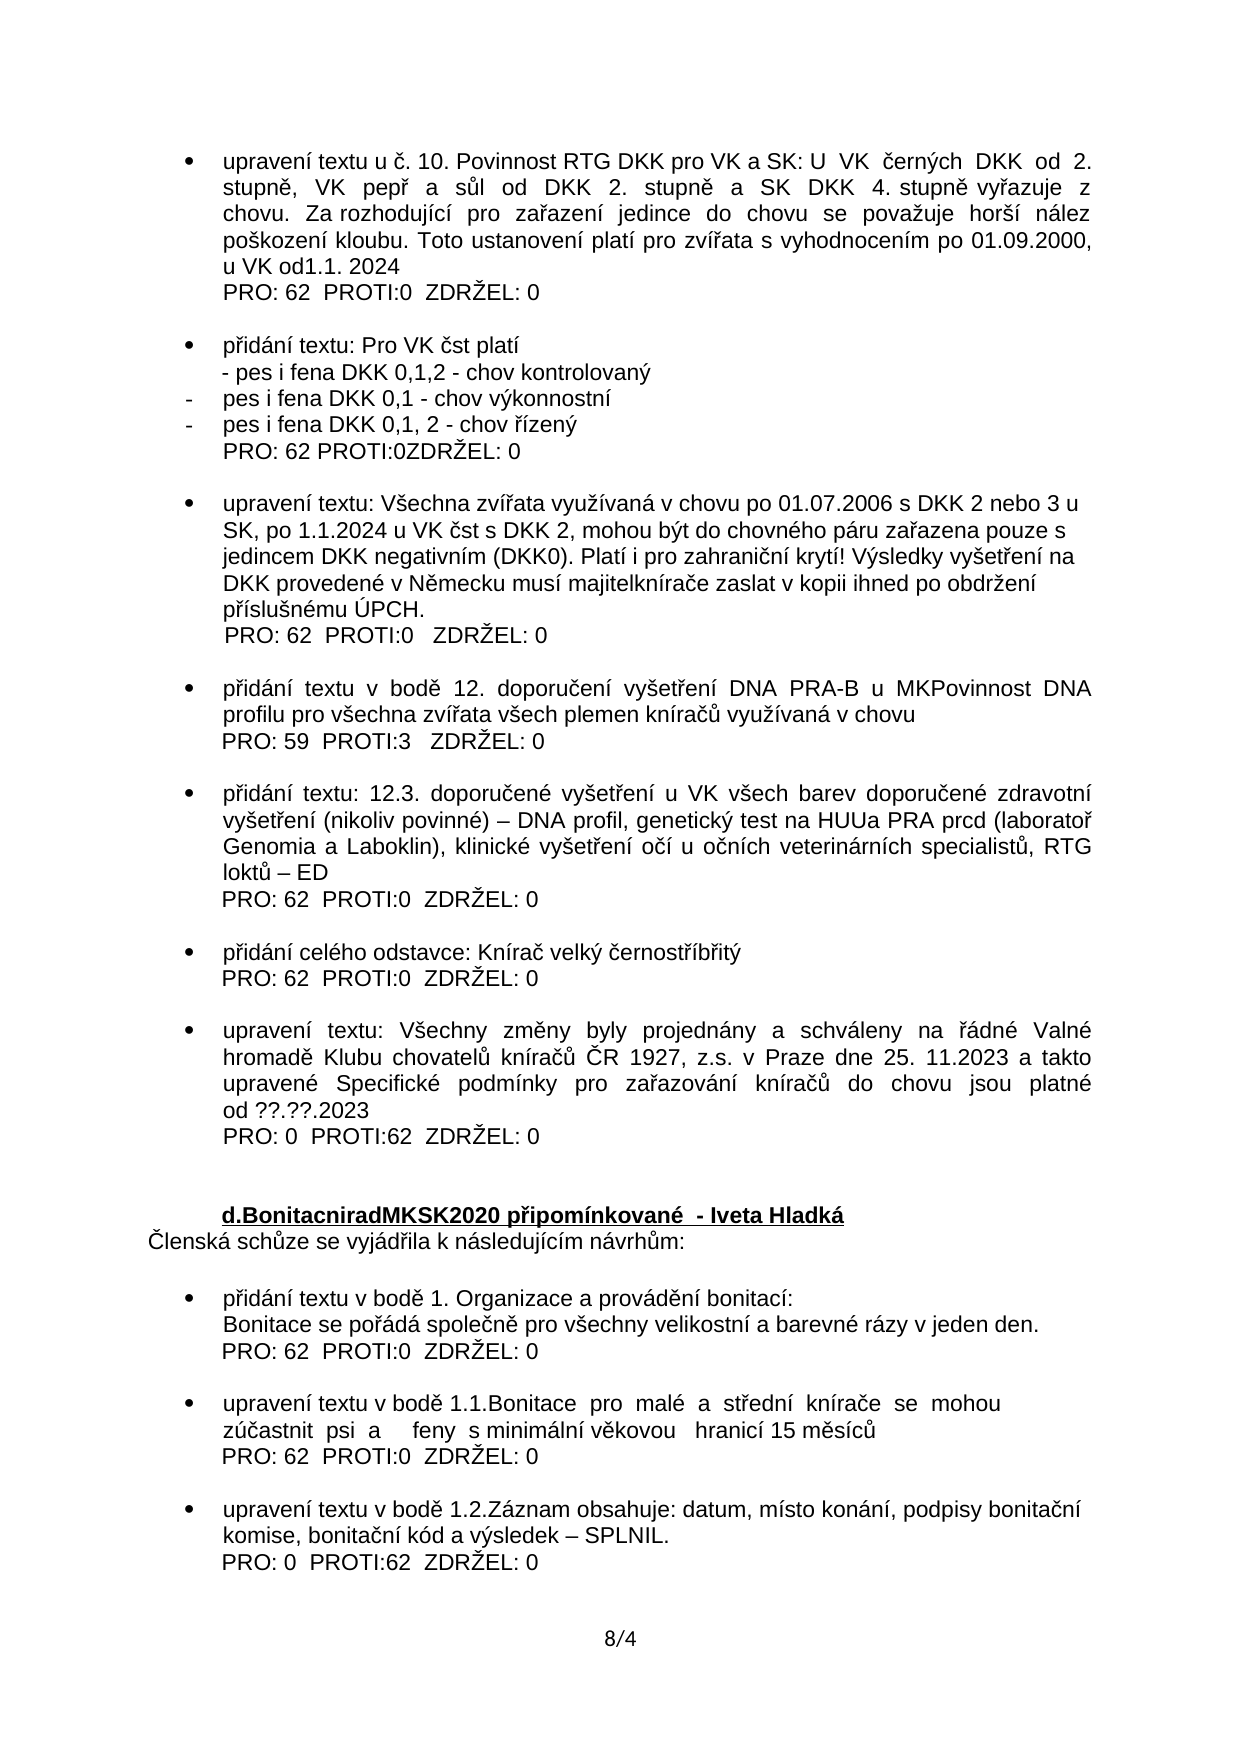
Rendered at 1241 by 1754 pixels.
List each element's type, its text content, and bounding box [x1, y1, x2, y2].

text PRO: 62 PROTI:0 ZDRŽEL: 0 [148, 886, 1093, 912]
list Bonitace se pořádá společně pro všechny velikostní a barevné rázy v jeden den. [223, 1311, 1093, 1338]
list přidání celého odstavce: Knírač velký černostříbřitý [185, 938, 1093, 965]
list upravení textu: Všechna zvířata využívaná v chovu po 01.07.2006 s DKK 2 nebo 3 u SK, po 1.1.2024 u VK čst s DKK 2, mohou být do chovného páru zařazena pouze s jedincem DKK negativním (DKK0). Platí i pro zahraniční krytí! Výsledky vyšetření na DKK provedené v Německu musí majitelknírače zaslat v kopii ihned po obdržení příslušnému ÚPCH. [185, 490, 1093, 622]
text PRO: 62 PROTI:0 ZDRŽEL: 0 [148, 1338, 1093, 1364]
list přidání textu: 12.3. doporučené vyšetření u VK všech barev doporučené zdravotní vyšetření (nikoliv povinné) – DNA profil, genetický test na HUUa PRA prcd (laboratoř Genomia a Laboklin), klinické vyšetření očí u očních veterinárních specialistů, RTG loktů – ED [185, 780, 1093, 886]
text PRO: 62 PROTI:0 ZDRŽEL: 0 [148, 622, 1093, 648]
list pes i fena DKK 0,1, 2 - chov řízený [185, 411, 1093, 438]
list přidání textu: Pro VK čst platí [185, 332, 1093, 358]
list PRO: 62 PROTI:0 ZDRŽEL: 0 [223, 279, 1093, 306]
text PRO: 62 PROTI:0 ZDRŽEL: 0 [148, 965, 1093, 991]
list upravení textu: Všechny změny byly projednány a schváleny na řádné Valné hromadě Klubu chovatelů kníračů ČR 1927, z.s. v Praze dne 25. 11.2023 a takto upravené Specifické podmínky pro zařazování kníračů do chovu jsou platné od ??.??.2023 [185, 1017, 1093, 1123]
text PRO: 59 PROTI:3 ZDRŽEL: 0 [148, 728, 1093, 754]
list PRO: 0 PROTI:62 ZDRŽEL: 0 [223, 1123, 1093, 1149]
text PRO: 62 PROTI:0 ZDRŽEL: 0 [148, 1443, 1093, 1469]
list PRO: 62 PROTI:0ZDRŽEL: 0 [223, 438, 1093, 464]
list upravení textu v bodě 1.2.Záznam obsahuje: datum, místo konání, podpisy bonitační komise, bonitační kód a výsledek – SPLNIL. [185, 1496, 1093, 1548]
text - pes i fena DKK 0,1,2 - chov kontrolovaný [185, 358, 1093, 385]
list pes i fena DKK 0,1 - chov výkonnostní [185, 385, 1093, 411]
list přidání textu v bodě 1. Organizace a provádění bonitací: [185, 1285, 1093, 1311]
list upravení textu u č. 10. Povinnost RTG DKK pro VK a SK: U VK černých DKK od 2. stupně, VK pepř a sůl od DKK 2. stupně a SK DKK 4. stupně vyřazuje z chovu. Za rozhodující pro zařazení jedince do chovu se považuje horší nález poškození kloubu. Toto ustanovení platí pro zvířata s vyhodnocením po 01.09.2000, u VK od1.1. 2024 [185, 148, 1093, 279]
list d.BonitacniradMKSK2020 připomínkované - Iveta Hladká [221, 1202, 1093, 1228]
text PRO: 0 PROTI:62 ZDRŽEL: 0 [148, 1548, 1093, 1575]
list přidání textu v bodě 12. doporučení vyšetření DNA PRA-B u MKPovinnost DNA profilu pro všechna zvířata všech plemen kníračů využívaná v chovu [185, 675, 1093, 728]
text Členská schůze se vyjádřila k následujícím návrhům: [148, 1228, 1093, 1255]
list upravení textu v bodě 1.1.Bonitace pro malé a střední knírače se mohou zúčastnit psi a feny s minimální věkovou hranicí 15 měsíců [185, 1390, 1093, 1443]
